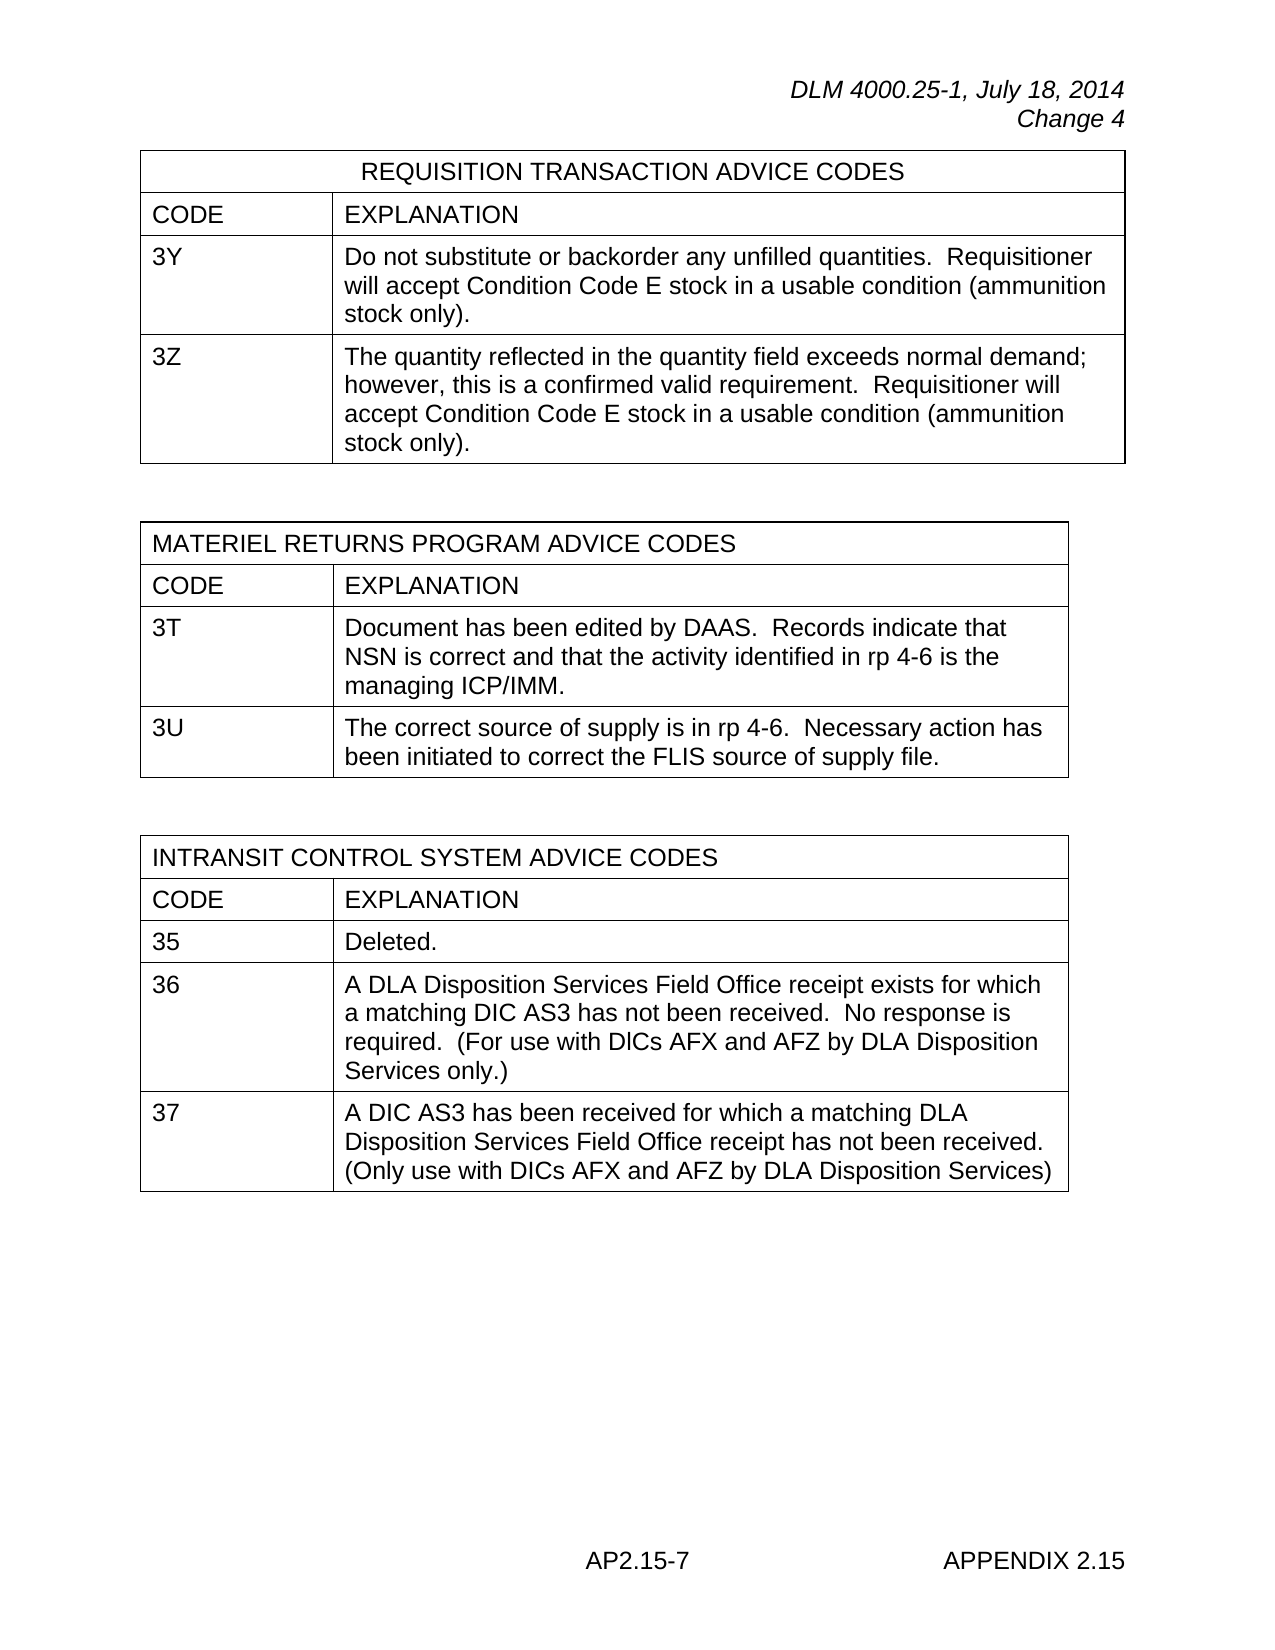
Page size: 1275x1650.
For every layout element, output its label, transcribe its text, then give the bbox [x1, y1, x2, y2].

table_cell 3U [141, 707, 333, 777]
table_cell 3Y [141, 236, 332, 334]
table_header REQUISITION TRANSACTION ADVICE CODES [141, 151, 1124, 192]
table_header MATERIEL RETURNS PROGRAM ADVICE CODES [141, 523, 1068, 564]
table_cell CODE [141, 565, 333, 606]
table_cell A DLA Disposition Services Field Office receipt exists for which a matching DIC AS3 has not been received. No response is required. (For use with DlCs AFX and AFZ by DLA Disposition Services only.) [334, 963, 1068, 1091]
table_cell EXPLANATION [334, 565, 1068, 606]
table_cell Do not substitute or backorder any unfilled quantities. Requisitioner will accept Condition Code E stock in a usable condition (ammunition stock only). [333, 236, 1124, 334]
table_cell EXPLANATION [334, 879, 1068, 920]
table_cell 36 [141, 963, 333, 1091]
table_cell A DIC AS3 has been received for which a matching DLA Disposition Services Field Office receipt has not been received. (Only use with DICs AFX and AFZ by DLA Disposition Services) [334, 1092, 1068, 1191]
table_cell CODE [141, 193, 332, 234]
table_header INTRANSIT CONTROL SYSTEM ADVICE CODES [141, 836, 1068, 878]
table_cell 37 [141, 1092, 333, 1191]
table_cell Deleted. [334, 921, 1068, 962]
table_cell 3T [141, 607, 333, 706]
table_cell The correct source of supply is in rp 4-6. Necessary action has been initiated to correct the FLIS source of supply file. [334, 707, 1068, 777]
table_cell 35 [141, 921, 333, 962]
table_cell 3Z [141, 335, 332, 463]
table_cell Document has been edited by DAAS. Records indicate that NSN is correct and that the activity identified in rp 4-6 is the managing ICP/IMM. [334, 607, 1068, 706]
table_cell CODE [141, 879, 333, 920]
table_cell EXPLANATION [333, 193, 1124, 234]
table_cell The quantity reflected in the quantity field exceeds normal demand; however, this is a confirmed valid requirement. Requisitioner will accept Condition Code E stock in a usable condition (ammunition stock only). [333, 335, 1124, 463]
